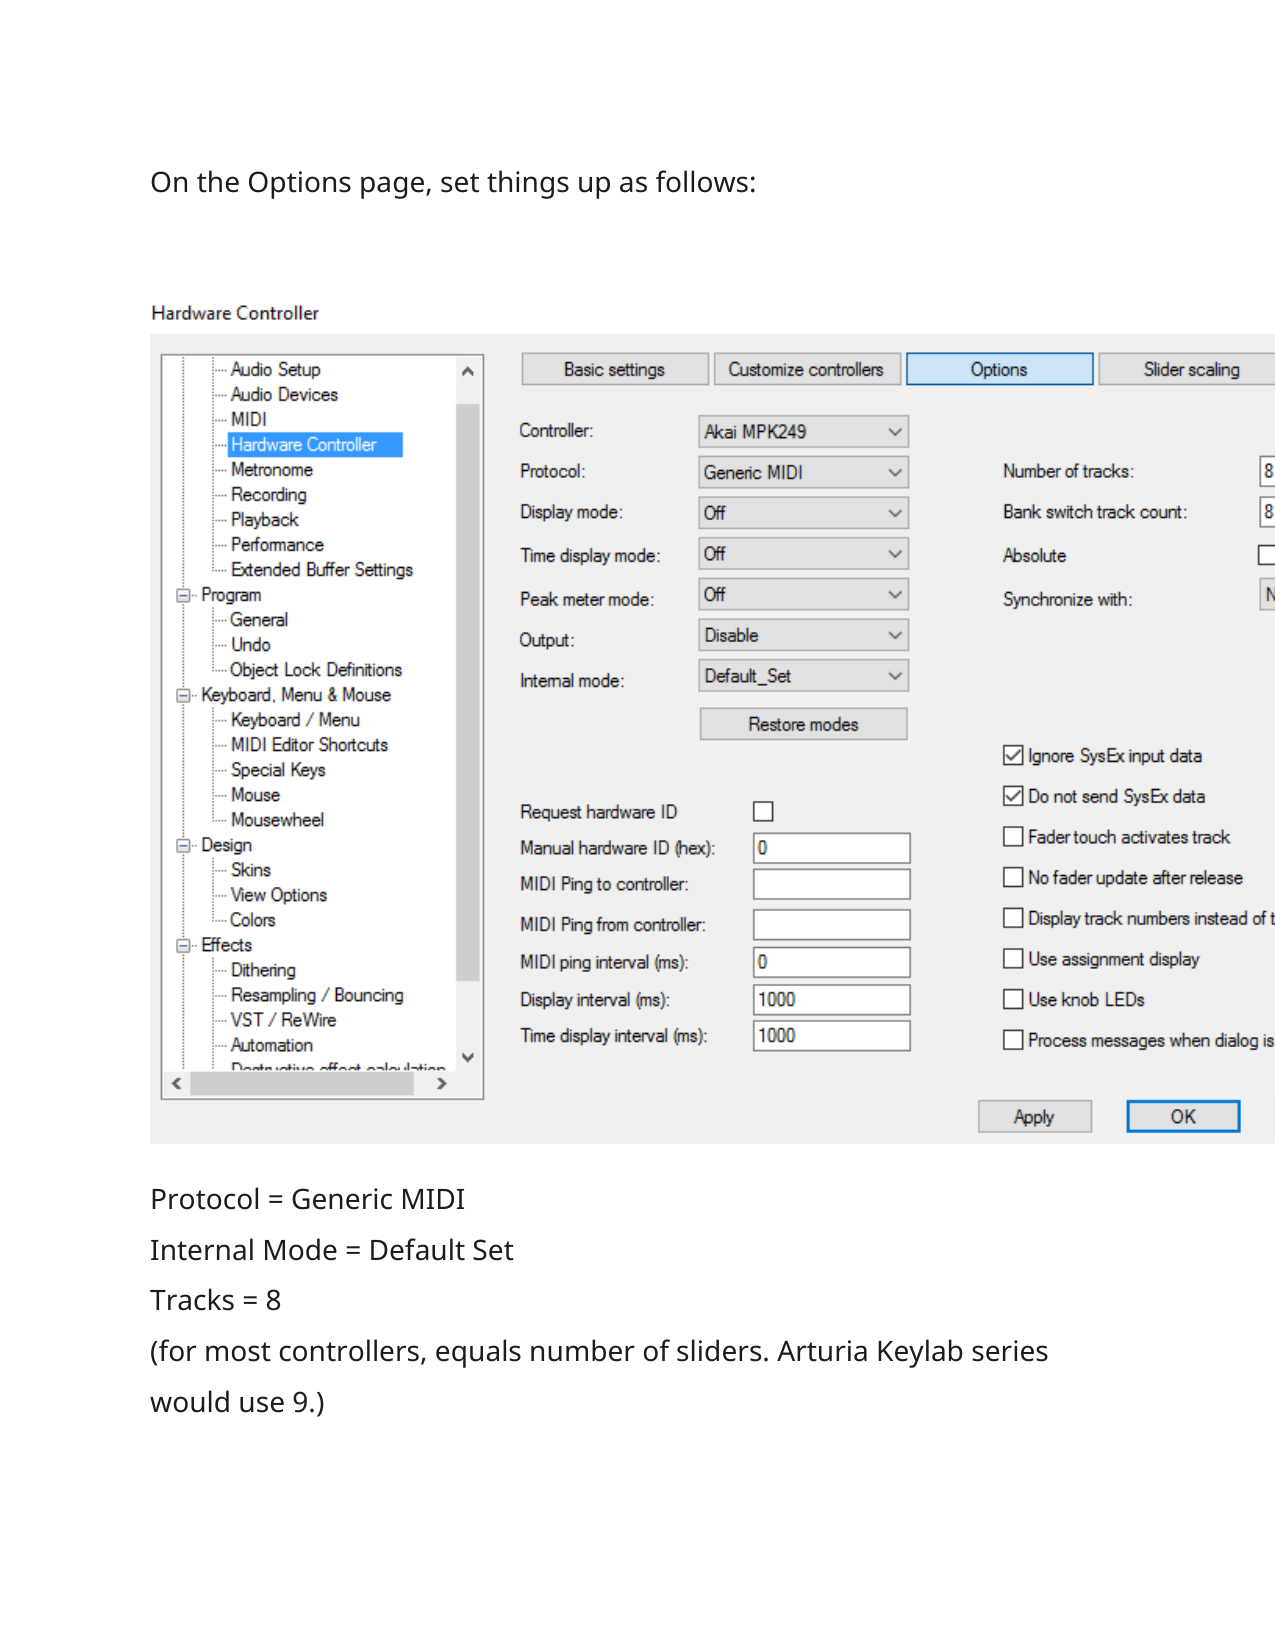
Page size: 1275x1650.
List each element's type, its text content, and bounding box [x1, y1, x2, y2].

text On the Options page, set things up as follows: [150, 150, 1125, 201]
text Protocol = Generic MIDI Internal Mode = Default Set Tracks = 8 (for most controllers, equals number of sliders. Arturia Keylab series would use 9.) [150, 1167, 1125, 1471]
picture [150, 298, 1275, 1144]
